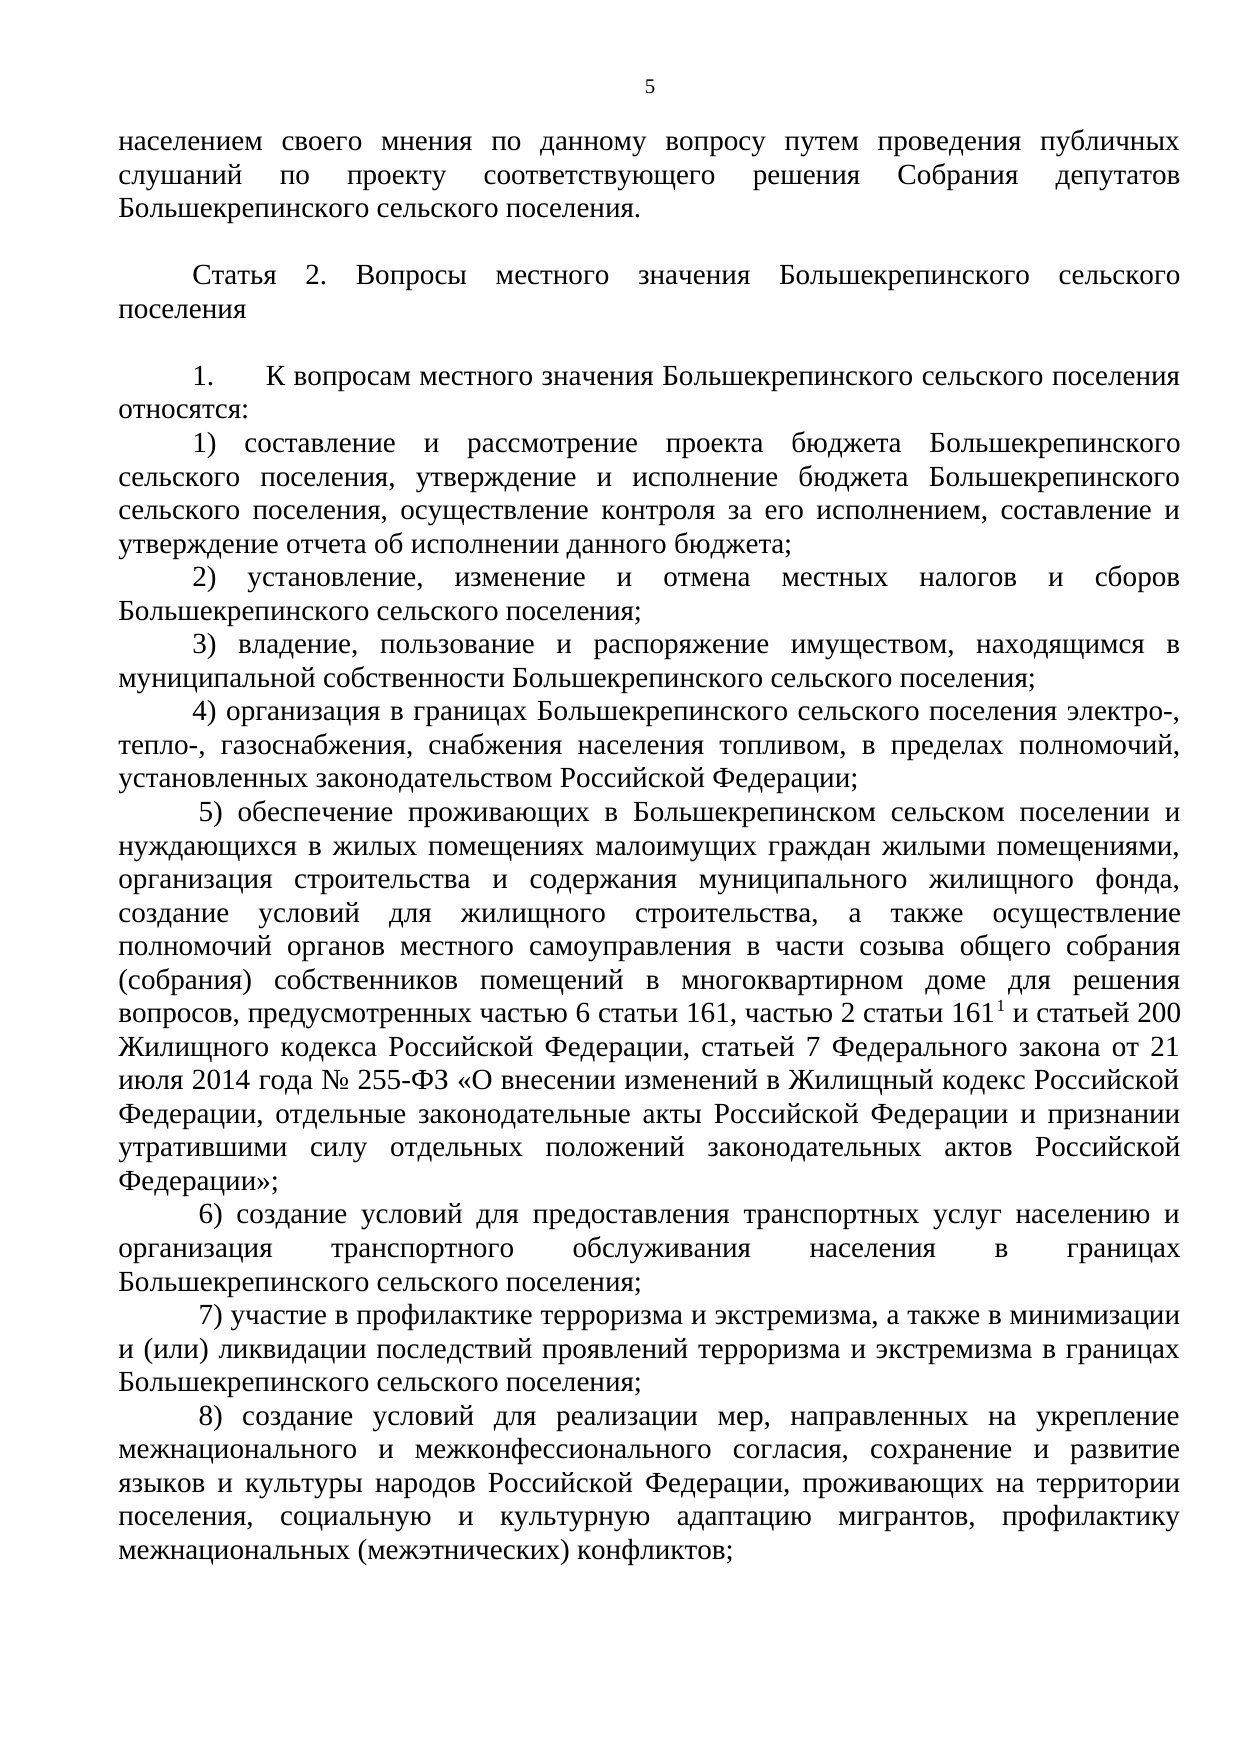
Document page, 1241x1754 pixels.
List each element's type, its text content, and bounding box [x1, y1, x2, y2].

text 2) установление, изменение и отмена местных налогов и сборов Большекрепинского сельского поселения; [118, 559, 1181, 626]
text 8) создание условий для реализации мер, направленных на укрепление межнационального и межконфессионального согласия, сохранение и развитие языков и культуры народов Российской Федерации, проживающих на территории поселения, социальную и культурную адаптацию мигрантов, профилактику межнациональных (межэтнических) конфликтов; [118, 1398, 1181, 1566]
list К вопросам местного значения Большекрепинского сельского поселения относятся: [118, 358, 1181, 425]
text Статья 2. Вопросы местного значения Большекрепинского сельского поселения [118, 257, 1181, 324]
text 5) обеспечение проживающих в Большекрепинском сельском поселении и нуждающихся в жилых помещениях малоимущих граждан жилыми помещениями, организация строительства и содержания муниципального жилищного фонда, создание условий для жилищного строительства, а также осуществление полномочий органов местного самоуправления в части созыва общего собрания (собрания) собственников помещений в многоквартирном доме для решения вопросов, предусмотренных частью 6 статьи 161, частью 2 статьи 1611 и статьей 200 Жилищного кодекса Российской Федерации, статьей 7 Федерального закона от 21 июля 2014 года № 255-ФЗ «О внесении изменений в Жилищный кодекс Российской Федерации, отдельные законодательные акты Российской Федерации и признании утратившими силу отдельных положений законодательных актов Российской Федерации»; [118, 794, 1181, 1197]
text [118, 123, 1181, 224]
text 7) участие в профилактике терроризма и экстремизма, а также в минимизации и (или) ликвидации последствий проявлений терроризма и экстремизма в границах Большекрепинского сельского поселения; [118, 1297, 1181, 1398]
text 6) создание условий для предоставления транспортных услуг населению и организация транспортного обслуживания населения в границах Большекрепинского сельского поселения; [118, 1197, 1181, 1297]
text 4) организация в границах Большекрепинского сельского поселения электро-, тепло-, газоснабжения, снабжения населения топливом, в пределах полномочий, установленных законодательством Российской Федерации; [118, 693, 1181, 794]
text 1) составление и рассмотрение проекта бюджета Большекрепинского сельского поселения, утверждение и исполнение бюджета Большекрепинского сельского поселения, осуществление контроля за его исполнением, составление и утверждение отчета об исполнении данного бюджета; [118, 425, 1181, 559]
text 3) владение, пользование и распоряжение имуществом, находящимся в муниципальной собственности Большекрепинского сельского поселения; [118, 626, 1181, 693]
